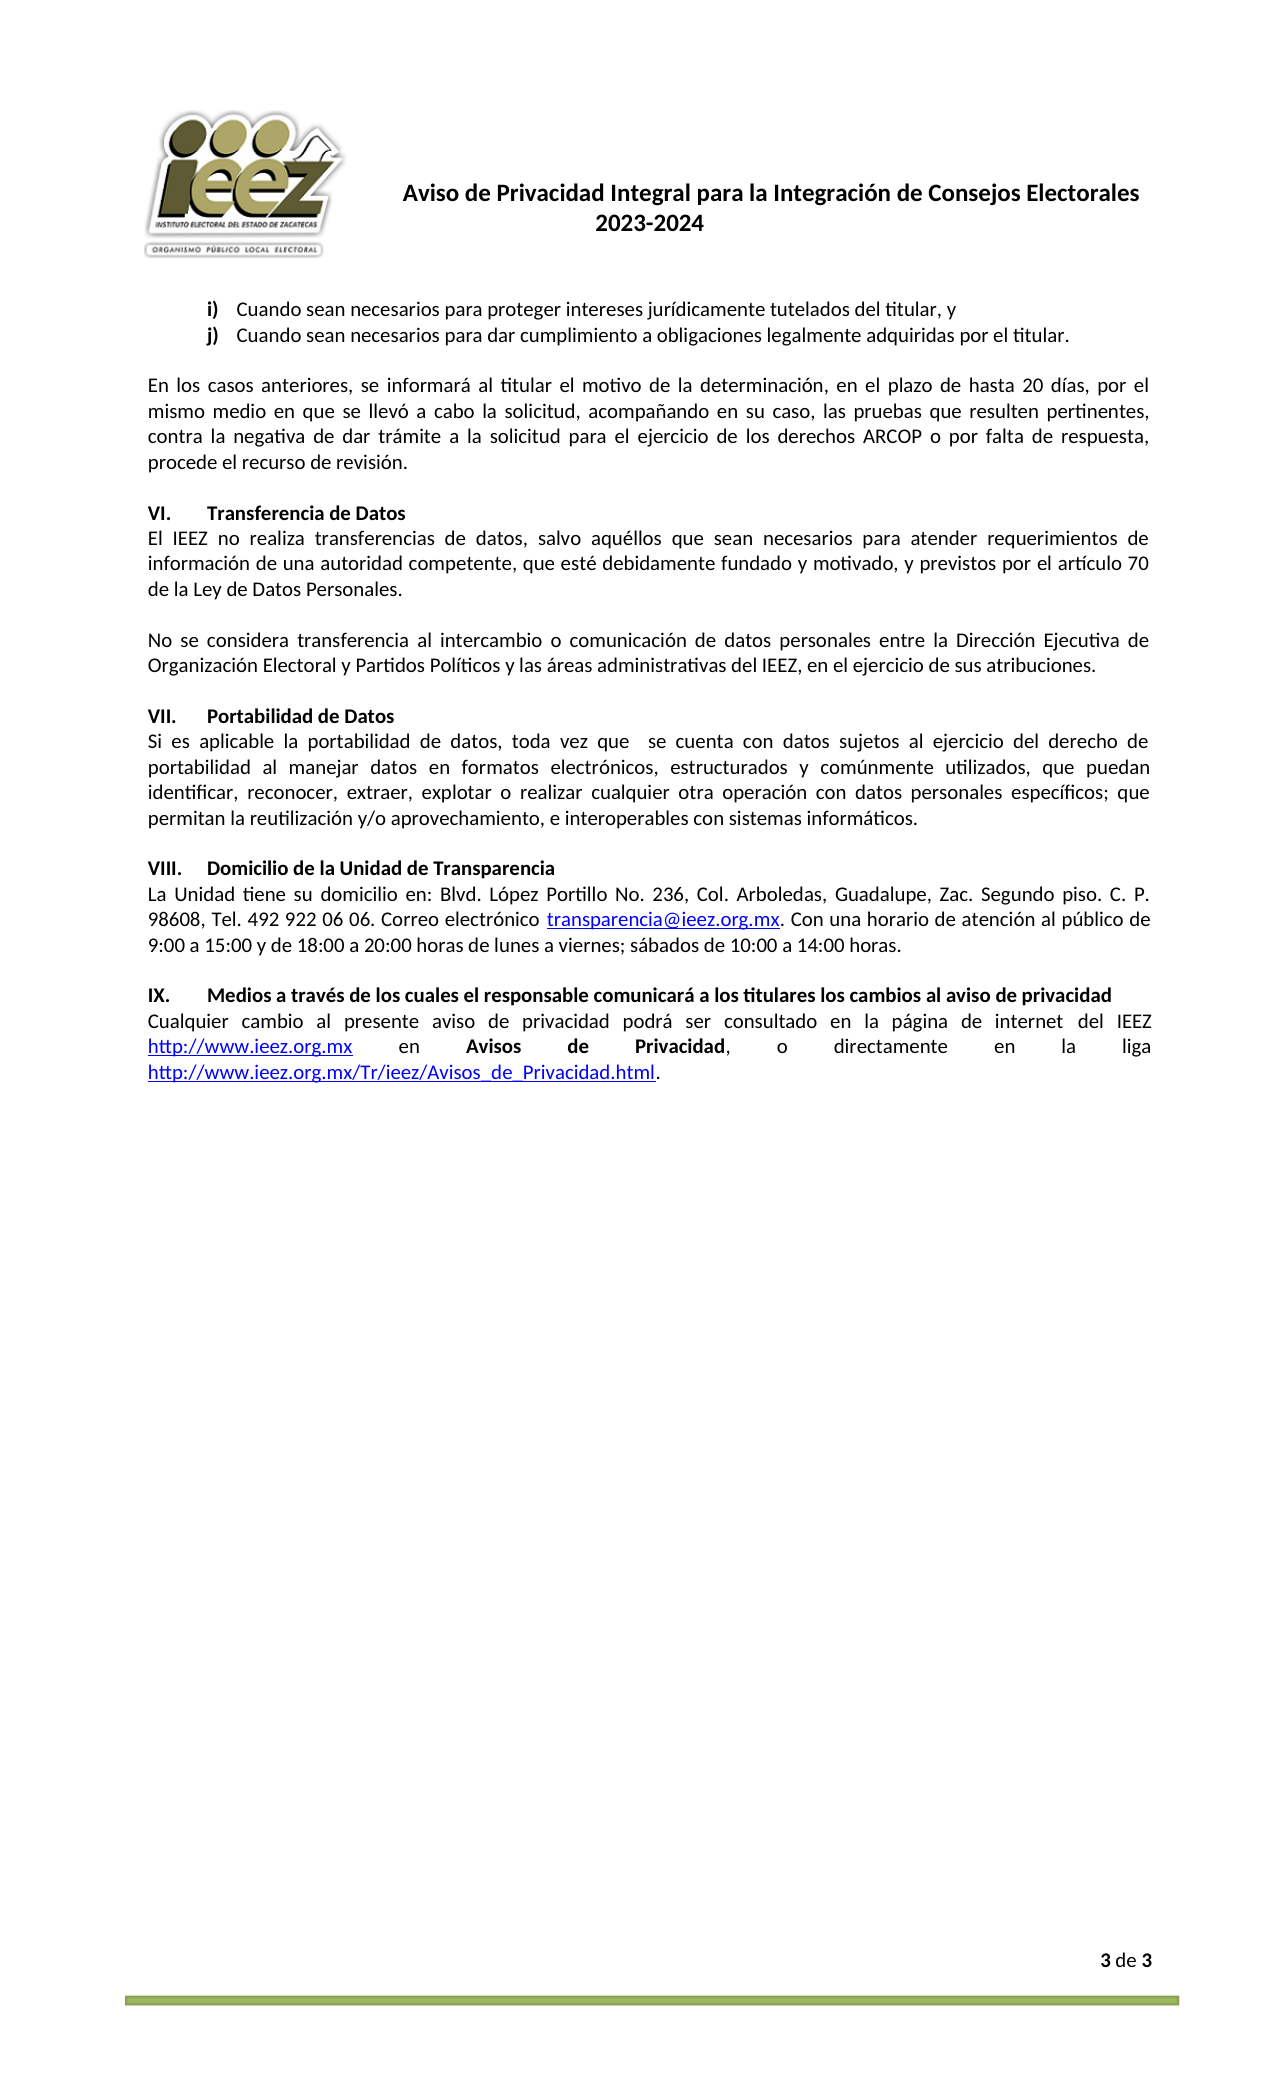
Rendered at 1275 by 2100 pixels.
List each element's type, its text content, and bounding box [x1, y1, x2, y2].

text El IEEZ no realiza transferencias de datos, salvo aquéllos que sean necesarios para atender requerimientos de información de una autoridad competente, que esté debidamente fundado y motivado, y previstos por el artículo 70 de la Ley de Datos Personales. [148, 525, 1152, 601]
text La Unidad tiene su domicilio en: Blvd. López Portillo No. 236, Col. Arboledas, Guadalupe, Zac. Segundo piso. C. P. 98608, Tel. 492 922 06 06. Correo electrónico transparencia@ieez.org.mx. Con una horario de atención al público de 9:00 a 15:00 y de 18:00 a 20:00 horas de lunes a viernes; sábados de 10:00 a 14:00 horas. [148, 881, 1152, 957]
list Portabilidad de Datos [148, 703, 1152, 728]
text Si es aplicable la portabilidad de datos, toda vez que se cuenta con datos sujetos al ejercicio del derecho de portabilidad al manejar datos en formatos electrónicos, estructurados y comúnmente utilizados, que puedan identificar, reconocer, extraer, explotar o realizar cualquier otra operación con datos personales específicos; que permitan la reutilización y/o aprovechamiento, e interoperables con sistemas informáticos. [148, 728, 1152, 830]
list Cuando sean necesarios para proteger intereses jurídicamente tutelados del titular, y [207, 296, 1152, 322]
picture [143, 109, 349, 261]
text Cualquier cambio al presente aviso de privacidad podrá ser consultado en la página de internet del IEEZ http://www.ieez.org.mx en Avisos de Privacidad, o directamente en la liga http://www.ieez.org.mx/Tr/ieez/Avisos_de_Privacidad.html. [148, 1008, 1152, 1084]
list Medios a través de los cuales el responsable comunicará a los titulares los cambios al aviso de privacidad [148, 983, 1152, 1008]
list Domicilio de la Unidad de Transparencia [148, 856, 1152, 881]
list Cuando sean necesarios para dar cumplimiento a obligaciones legalmente adquiridas por el titular. [207, 322, 1152, 347]
text En los casos anteriores, se informará al titular el motivo de la determinación, en el plazo de hasta 20 días, por el mismo medio en que se llevó a cabo la solicitud, acompañando en su caso, las pruebas que resulten pertinentes, contra la negativa de dar trámite a la solicitud para el ejercicio de los derechos ARCOP o por falta de respuesta, procede el recurso de revisión. [148, 373, 1152, 474]
list Transferencia de Datos [148, 500, 1152, 525]
text No se considera transferencia al intercambio o comunicación de datos personales entre la Dirección Ejecutiva de Organización Electoral y Partidos Políticos y las áreas administrativas del IEEZ, en el ejercicio de sus atribuciones. [148, 627, 1152, 678]
